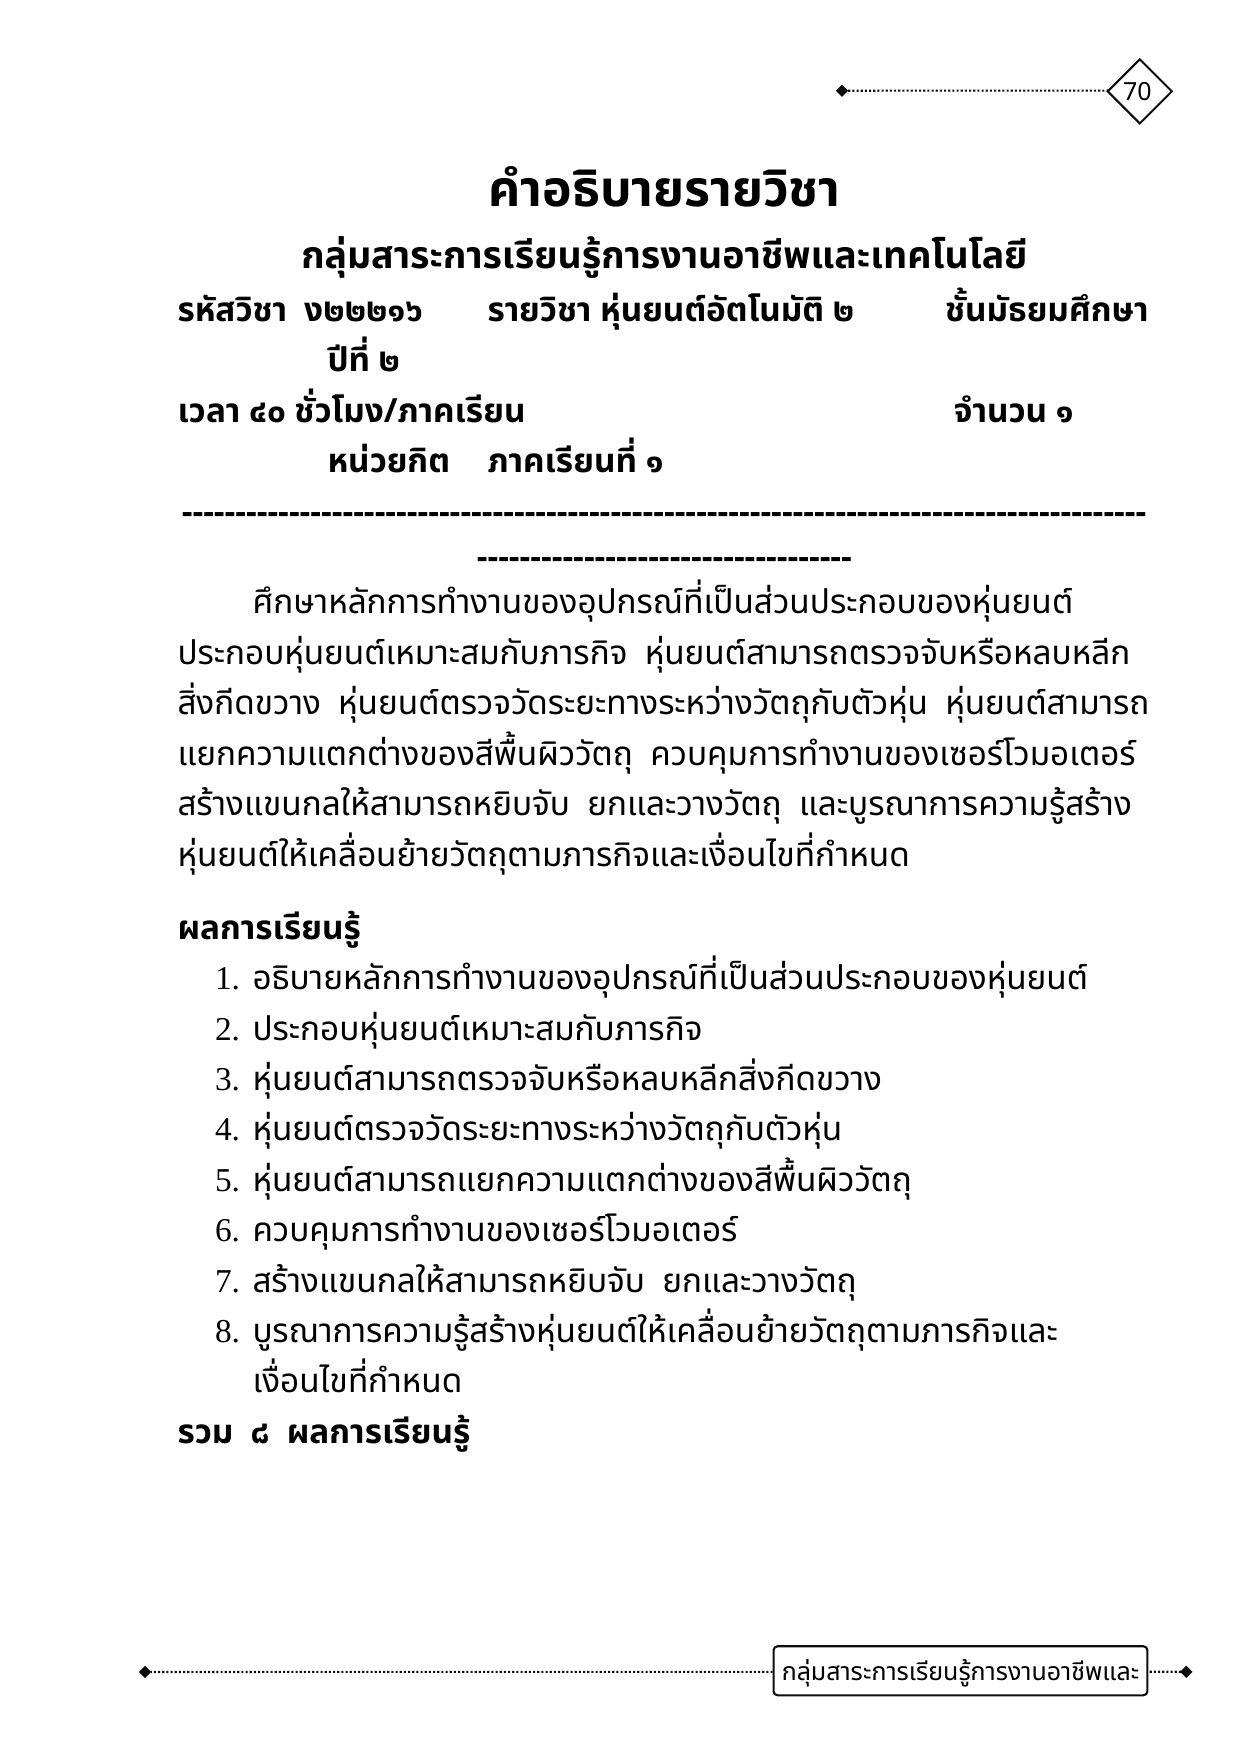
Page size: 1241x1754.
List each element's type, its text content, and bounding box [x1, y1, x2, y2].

list อธิบายหลักการทำงานของอุปกรณ์ที่เป็นส่วนประกอบของหุ่นยนต์ [215, 954, 1152, 1004]
text รหัสวิชา ง๒๒๒๑๖ รายวิชา หุ่นยนต์อัตโนมัติ ๒ ชั้นมัธยมศึกษาปีที่ ๒ [177, 286, 1152, 386]
text ----------------------------------------------------------------------------------------------------------------------------- [177, 488, 1152, 578]
list ประกอบหุ่นยนต์เหมาะสมกับภารกิจ [215, 1004, 1152, 1055]
text รวม ๘ ผลการเรียนรู้ [177, 1408, 1152, 1458]
text กลุ่มสาระการเรียนรู้การงานอาชีพและเทคโนโลยี [177, 229, 1152, 286]
text คำอธิบายรายวิชา [177, 153, 1152, 229]
text ศึกษาหลักการทำงานของอุปกรณ์ที่เป็นส่วนประกอบของหุ่นยนต์ ประกอบหุ่นยนต์เหมาะสมกับภารกิจ หุ่นยนต์สามารถตรวจจับหรือหลบหลีกสิ่งกีดขวาง หุ่นยนต์ตรวจวัดระยะทางระหว่างวัตถุกับตัวหุ่น หุ่นยนต์สามารถแยกความแตกต่างของสีพื้นผิววัตถุ ควบคุมการทำงานของเซอร์โวมอเตอร์ สร้างแขนกลให้สามารถหยิบจับ ยกและวางวัตถุ และบูรณาการความรู้สร้างหุ่นยนต์ให้เคลื่อนย้ายวัตถุตามภารกิจและเงื่อนไขที่กำหนด [177, 578, 1152, 881]
list หุ่นยนต์สามารถตรวจจับหรือหลบหลีกสิ่งกีดขวาง [215, 1055, 1152, 1105]
list หุ่นยนต์สามารถแยกความแตกต่างของสีพื้นผิววัตถุ [215, 1156, 1152, 1206]
list ควบคุมการทำงานของเซอร์โวมอเตอร์ [215, 1206, 1152, 1257]
text เวลา ๔๐ ชั่วโมง/ภาคเรียน จำนวน ๑ หน่วยกิต ภาคเรียนที่ ๑ [177, 386, 1152, 488]
list สร้างแขนกลให้สามารถหยิบจับ ยกและวางวัตถุ [215, 1257, 1152, 1307]
list หุ่นยนต์ตรวจวัดระยะทางระหว่างวัตถุกับตัวหุ่น [215, 1105, 1152, 1156]
text ผลการเรียนรู้ [177, 904, 1152, 954]
list บูรณาการความรู้สร้างหุ่นยนต์ให้เคลื่อนย้ายวัตถุตามภารกิจและเงื่อนไขที่กำหนด [215, 1307, 1152, 1408]
